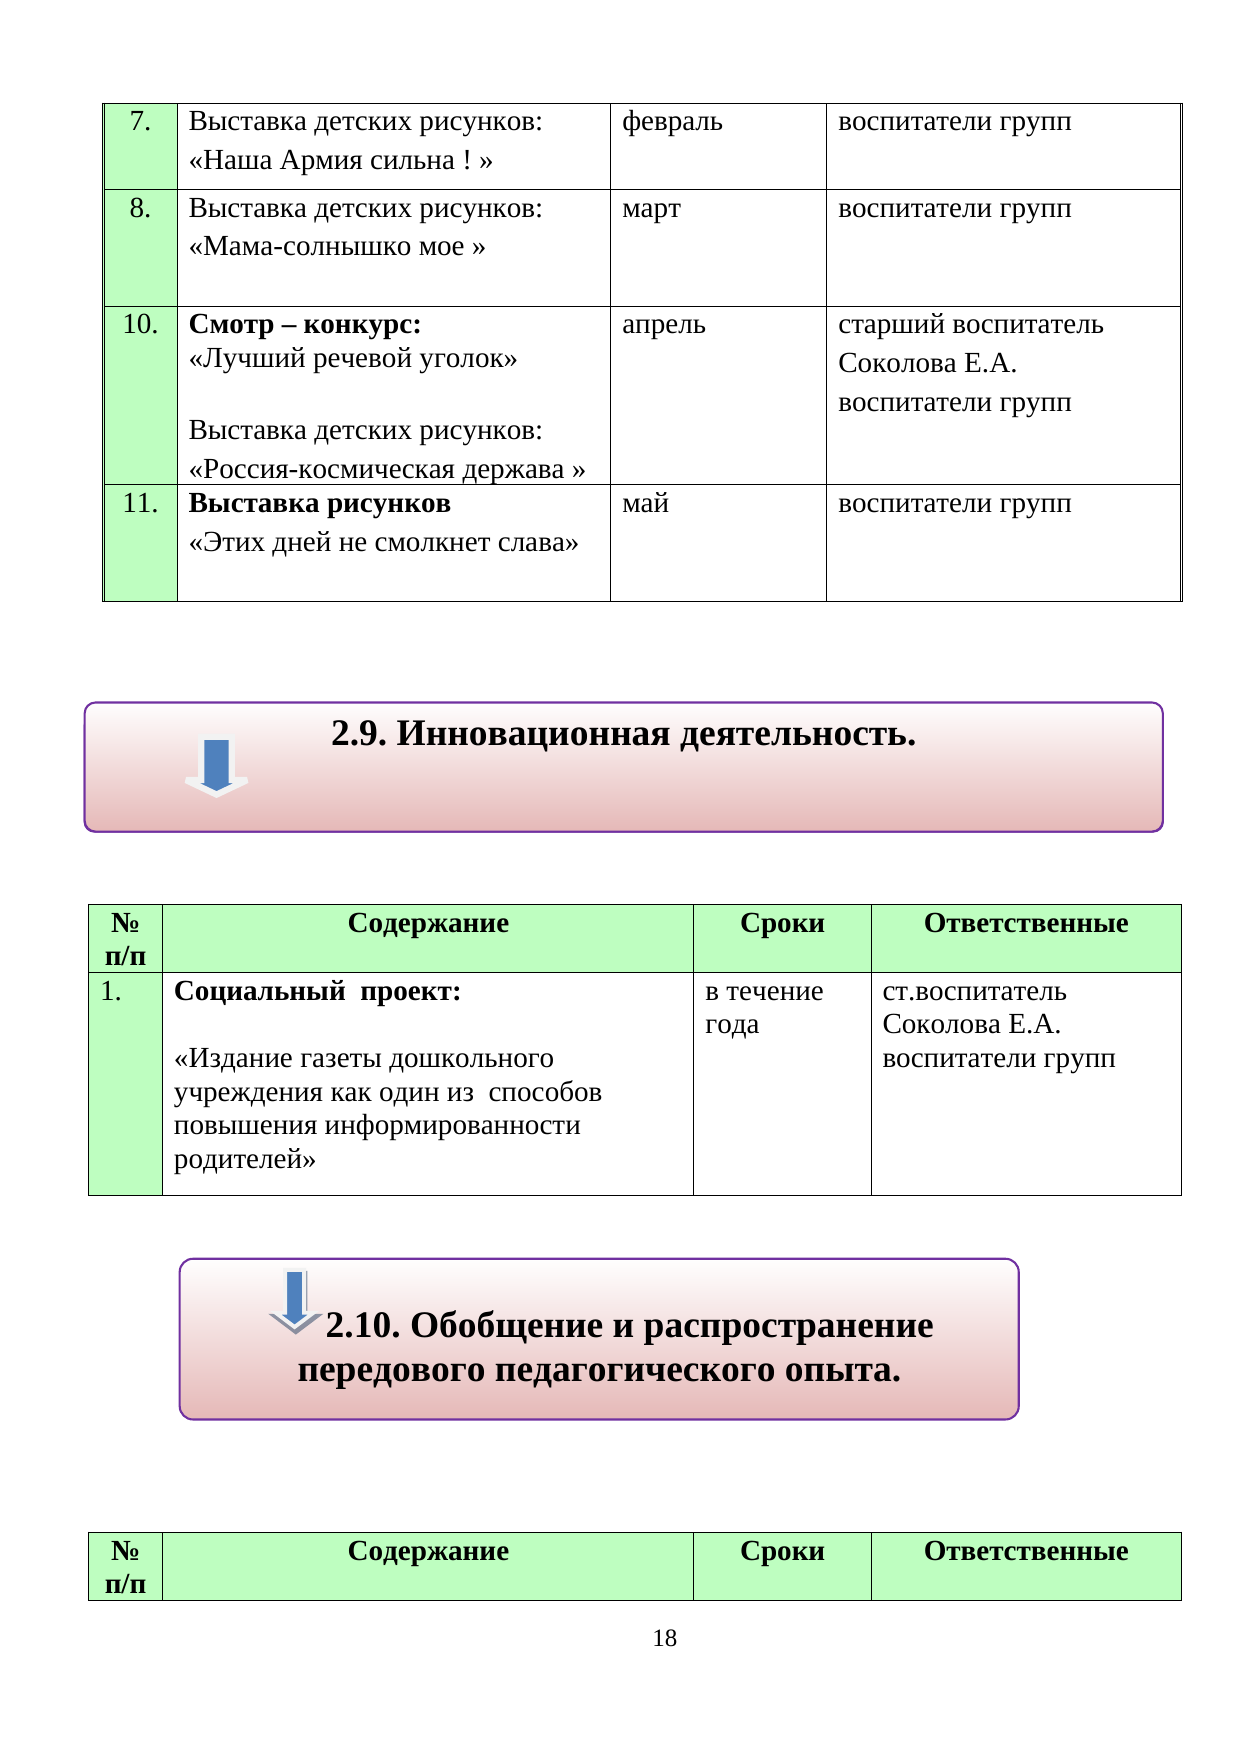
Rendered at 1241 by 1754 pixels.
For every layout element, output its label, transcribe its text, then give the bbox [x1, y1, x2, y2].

table_cell 1. [89, 973, 162, 1195]
table_cell февраль [611, 104, 826, 189]
table_cell Социальный проект: «Издание газеты дошкольного учреждения как один из способов повышения информированности родителей» [163, 973, 693, 1195]
table_header Сроки [694, 905, 871, 972]
table_header Сроки [694, 1533, 871, 1600]
table_header № п/п [89, 1533, 162, 1600]
table_cell 8. [105, 190, 177, 306]
table_cell март [611, 190, 826, 306]
table_cell май [611, 485, 826, 601]
table_cell 10. [105, 307, 177, 484]
table_header № п/п [89, 905, 162, 972]
table_cell воспитатели групп [827, 190, 1180, 306]
table_cell апрель [611, 307, 826, 484]
table_header Ответственные [872, 1533, 1181, 1600]
table_header Ответственные [872, 905, 1181, 972]
table_cell Смотр – конкурс: «Лучший речевой уголок» Выставка детских рисунков: «Россия-космическая держава » [178, 307, 610, 484]
table_cell Выставка детских рисунков: «Наша Армия сильна ! » [178, 104, 610, 189]
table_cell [827, 307, 1180, 484]
table_cell Выставка детских рисунков: «Мама-солнышко мое » [178, 190, 610, 306]
table_cell 11. [105, 485, 177, 601]
table_cell воспитатели групп [827, 104, 1180, 189]
table_cell 7. [105, 104, 177, 189]
table_cell ст.воспитатель Соколова Е.А. воспитатели групп [872, 973, 1181, 1195]
table_cell воспитатели групп [827, 485, 1180, 601]
table_cell Выставка рисунков «Этих дней не смолкнет слава» [178, 485, 610, 601]
table_cell в течение года [694, 973, 871, 1195]
table_header Содержание [163, 1533, 693, 1600]
table_header Содержание [163, 905, 693, 972]
